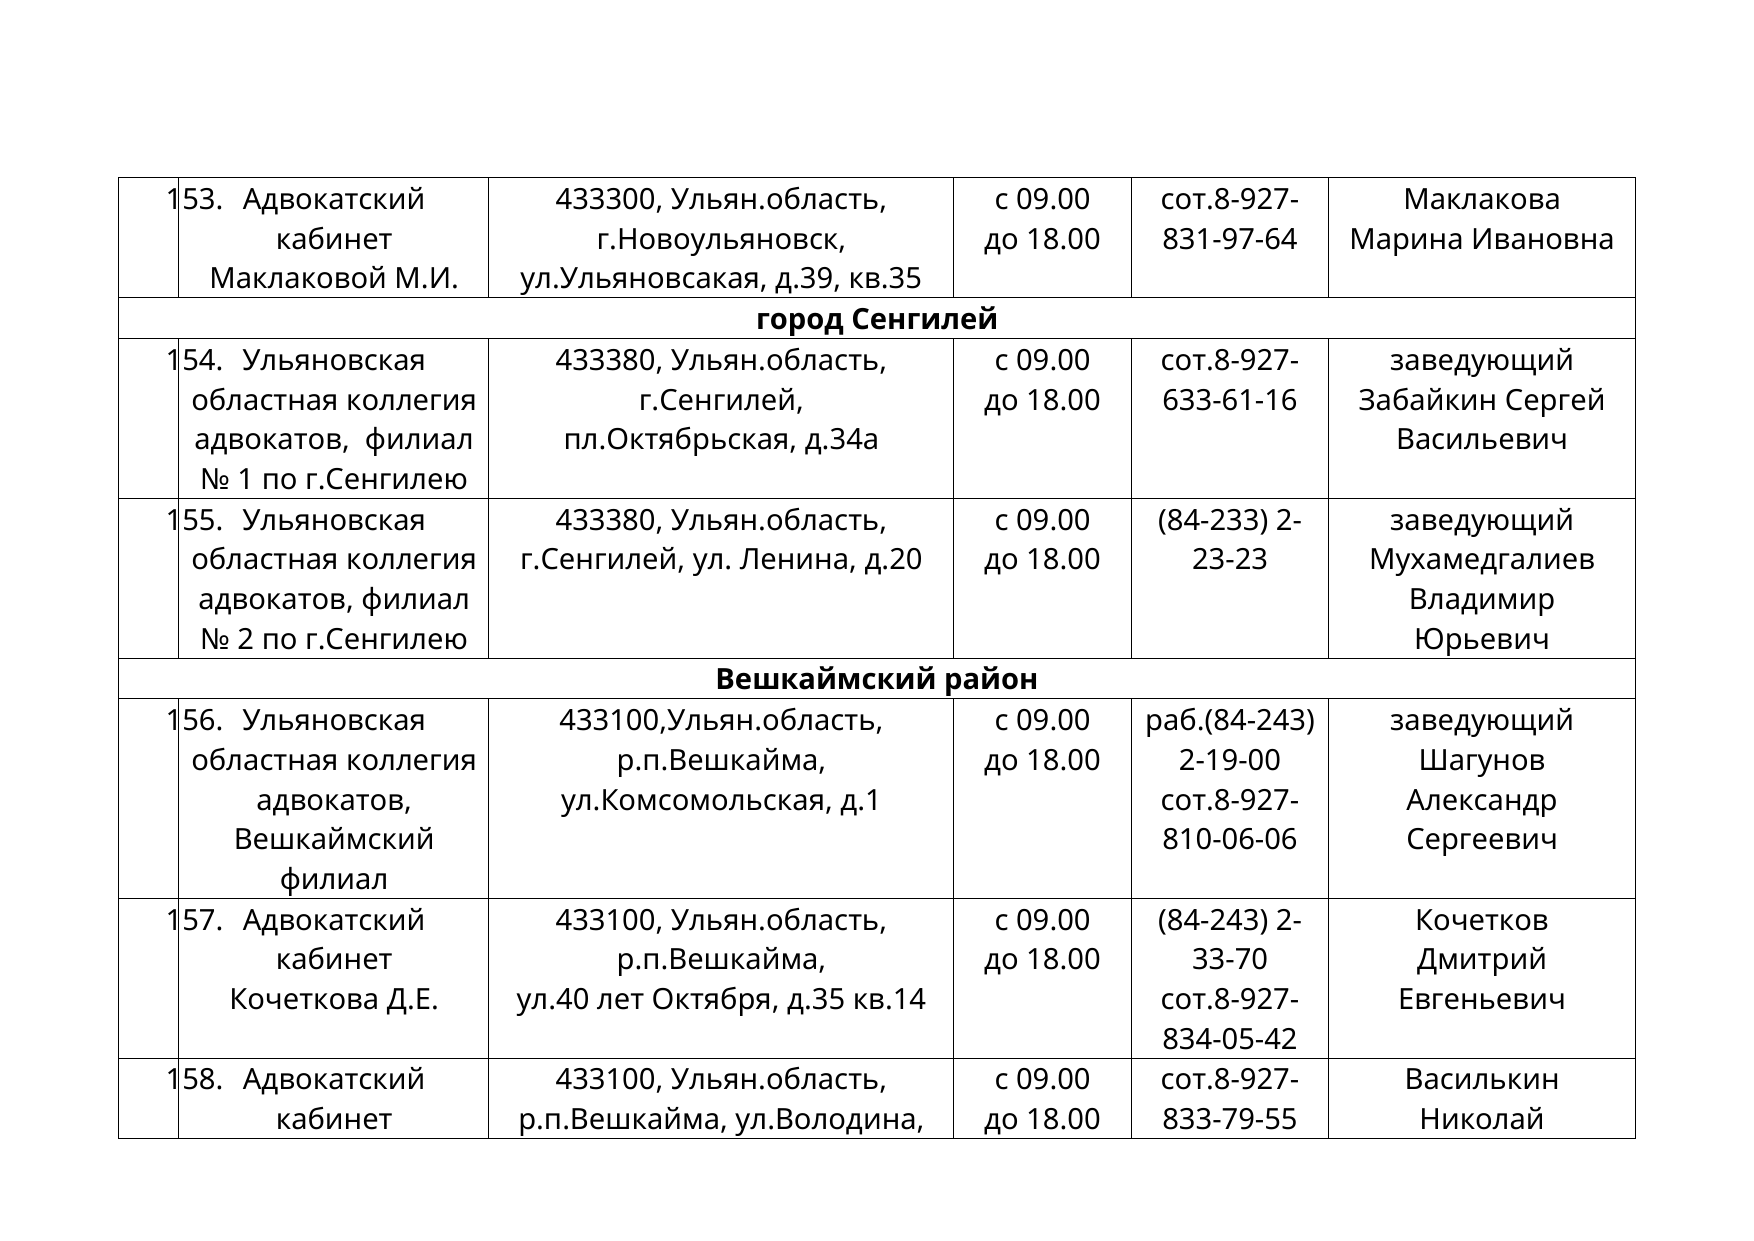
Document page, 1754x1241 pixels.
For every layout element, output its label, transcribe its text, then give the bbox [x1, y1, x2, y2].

table_cell сот.8-927-633-61-16 [1132, 339, 1328, 498]
table_cell Адвокатский кабинет Кочеткова Д.Е. [179, 899, 488, 1058]
table_cell [119, 499, 178, 658]
table_cell [119, 339, 178, 498]
table_cell 433100,Ульян.область, р.п.Вешкайма, ул.Комсомольская, д.1 [489, 699, 953, 898]
table_cell раб.(84-243) 2-19-00 сот.8-927-810-06-06 [1132, 699, 1328, 898]
table_cell с 09.00 до 18.00 [954, 178, 1131, 297]
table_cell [1329, 1059, 1635, 1138]
table_cell заведующий Забайкин Сергей Васильевич [1329, 339, 1635, 498]
table_cell с 09.00 до 18.00 [954, 339, 1131, 498]
table_cell Кочетков Дмитрий Евгеньевич [1329, 899, 1635, 1058]
table_cell Ульяновская областная коллегия адвокатов, Вешкаймский филиал [179, 699, 488, 898]
table_cell Ульяновская областная коллегия адвокатов, филиал № 1 по г.Сенгилею [179, 339, 488, 498]
table_cell Вешкаймский район [119, 659, 1635, 698]
table_cell с 09.00 до 18.00 [954, 499, 1131, 658]
table_cell (84-243) 2-33-70 сот.8-927-834-05-42 [1132, 899, 1328, 1058]
table_cell с 09.00 до 18.00 [954, 899, 1131, 1058]
table_cell сот.8-927-831-97-64 [1132, 178, 1328, 297]
table_cell с 09.00 до 18.00 [954, 1059, 1131, 1138]
table_cell [119, 1059, 178, 1138]
table_cell с 09.00 до 18.00 [954, 699, 1131, 898]
table_cell 433300, Ульян.область, г.Новоульяновск, ул.Ульяновсакая, д.39, кв.35 [489, 178, 953, 297]
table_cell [489, 1059, 953, 1138]
table_cell заведующий Шагунов Александр Сергеевич [1329, 699, 1635, 898]
table_cell Адвокатский кабинет Маклаковой М.И. [179, 178, 488, 297]
table_cell город Сенгилей [119, 298, 1635, 338]
table_cell сот.8-927-833-79-55 [1132, 1059, 1328, 1138]
table_cell Ульяновская областная коллегия адвокатов, филиал № 2 по г.Сенгилею [179, 499, 488, 658]
table_cell [119, 899, 178, 1058]
table_cell Маклакова Марина Ивановна [1329, 178, 1635, 297]
table_cell [119, 178, 178, 297]
table_cell 433380, Ульян.область, г.Сенгилей, пл.Октябрьская, д.34а [489, 339, 953, 498]
table_cell 433380, Ульян.область, г.Сенгилей, ул. Ленина, д.20 [489, 499, 953, 658]
table_cell (84-233) 2-23-23 [1132, 499, 1328, 658]
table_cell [179, 1059, 488, 1138]
table_cell [119, 699, 178, 898]
table_cell 433100, Ульян.область, р.п.Вешкайма, ул.40 лет Октября, д.35 кв.14 [489, 899, 953, 1058]
table_cell заведующий Мухамедгалиев Владимир Юрьевич [1329, 499, 1635, 658]
